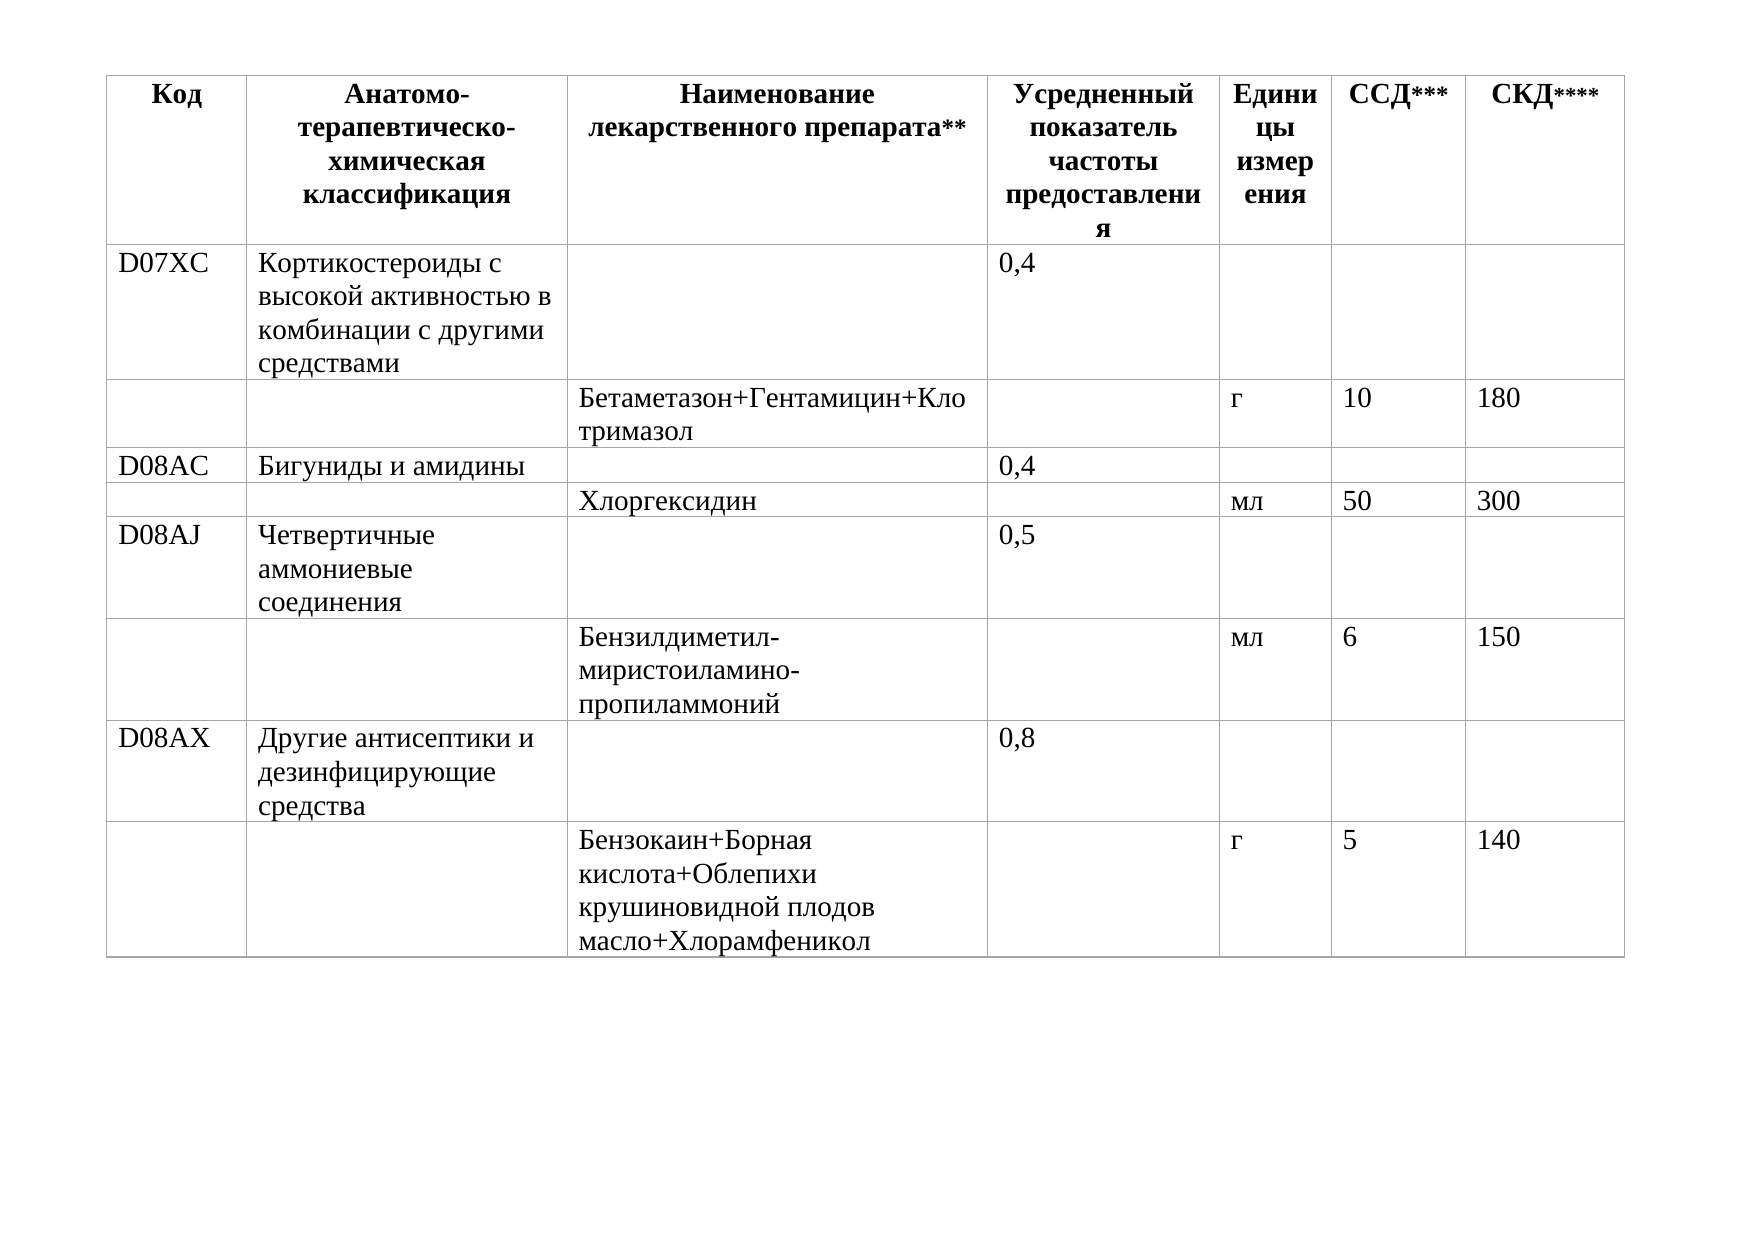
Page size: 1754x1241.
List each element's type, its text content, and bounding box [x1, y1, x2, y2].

table_cell [247, 483, 567, 516]
table_cell [107, 380, 246, 447]
table_cell 50 [1332, 483, 1465, 516]
table_cell [988, 380, 1219, 447]
table_cell 0,4 [988, 245, 1219, 379]
table_cell 5 [1332, 822, 1465, 956]
table_cell 0,4 [988, 448, 1219, 482]
table_cell [1466, 245, 1624, 379]
table_cell [1332, 721, 1465, 821]
table_cell 150 [1466, 619, 1624, 719]
table_cell мл [1220, 619, 1331, 719]
table_cell [107, 619, 246, 719]
table_cell [568, 245, 987, 379]
table_cell 140 [1466, 822, 1624, 956]
table_cell [247, 380, 567, 447]
table_cell [568, 517, 987, 618]
table_cell 0,8 [988, 721, 1219, 821]
table_cell D08AC [107, 448, 246, 482]
table_header Единицы измерения [1220, 76, 1331, 244]
table_cell 6 [1332, 619, 1465, 719]
table_header СКД**** [1466, 76, 1624, 244]
table_cell Кортикостероиды с высокой активностью в комбинации с другими средствами [247, 245, 567, 379]
table_cell Другие антисептики и дезинфицирующие средства [247, 721, 567, 821]
table_cell [1466, 448, 1624, 482]
table_cell Бетаметазон+Гентамицин+Клотримазол [568, 380, 987, 447]
table_cell [1332, 517, 1465, 618]
table_cell [568, 721, 987, 821]
table_cell [568, 448, 987, 482]
table_cell Бигуниды и амидины [247, 448, 567, 482]
table_cell [1466, 721, 1624, 821]
table_cell Бензилдиметил-миристоиламино-пропиламмоний [568, 619, 987, 719]
table_cell 180 [1466, 380, 1624, 447]
table_cell г [1220, 380, 1331, 447]
table_cell D08AX [107, 721, 246, 821]
table_cell мл [1220, 483, 1331, 516]
table_cell [1220, 448, 1331, 482]
table_cell [1332, 448, 1465, 482]
table_header ССД*** [1332, 76, 1465, 244]
table_cell [107, 483, 246, 516]
table_cell D07XC [107, 245, 246, 379]
table_cell [988, 822, 1219, 956]
table_cell Бензокаин+Борная кислота+Облепихи крушиновидной плодов масло+Хлорамфеникол [568, 822, 987, 956]
table_cell г [1220, 822, 1331, 956]
table_cell [1220, 245, 1331, 379]
table_cell [988, 483, 1219, 516]
table_cell [247, 822, 567, 956]
table_cell [1332, 245, 1465, 379]
table_cell [107, 822, 246, 956]
table_cell 10 [1332, 380, 1465, 447]
table_cell [247, 619, 567, 719]
table_cell [988, 619, 1219, 719]
table_header Анатомо-терапевтическо-химическая классификация [247, 76, 567, 244]
table_cell [1220, 721, 1331, 821]
table_header Код [107, 76, 246, 244]
table_cell 300 [1466, 483, 1624, 516]
table_header Усредненный показатель частоты предоставления [988, 76, 1219, 244]
table_cell [1220, 517, 1331, 618]
table_cell Хлоргексидин [568, 483, 987, 516]
table_cell [1466, 517, 1624, 618]
table_cell Четвертичные аммониевые соединения [247, 517, 567, 618]
table_cell D08AJ [107, 517, 246, 618]
table_cell 0,5 [988, 517, 1219, 618]
table_header Наименование лекарственного препарата** [568, 76, 987, 244]
